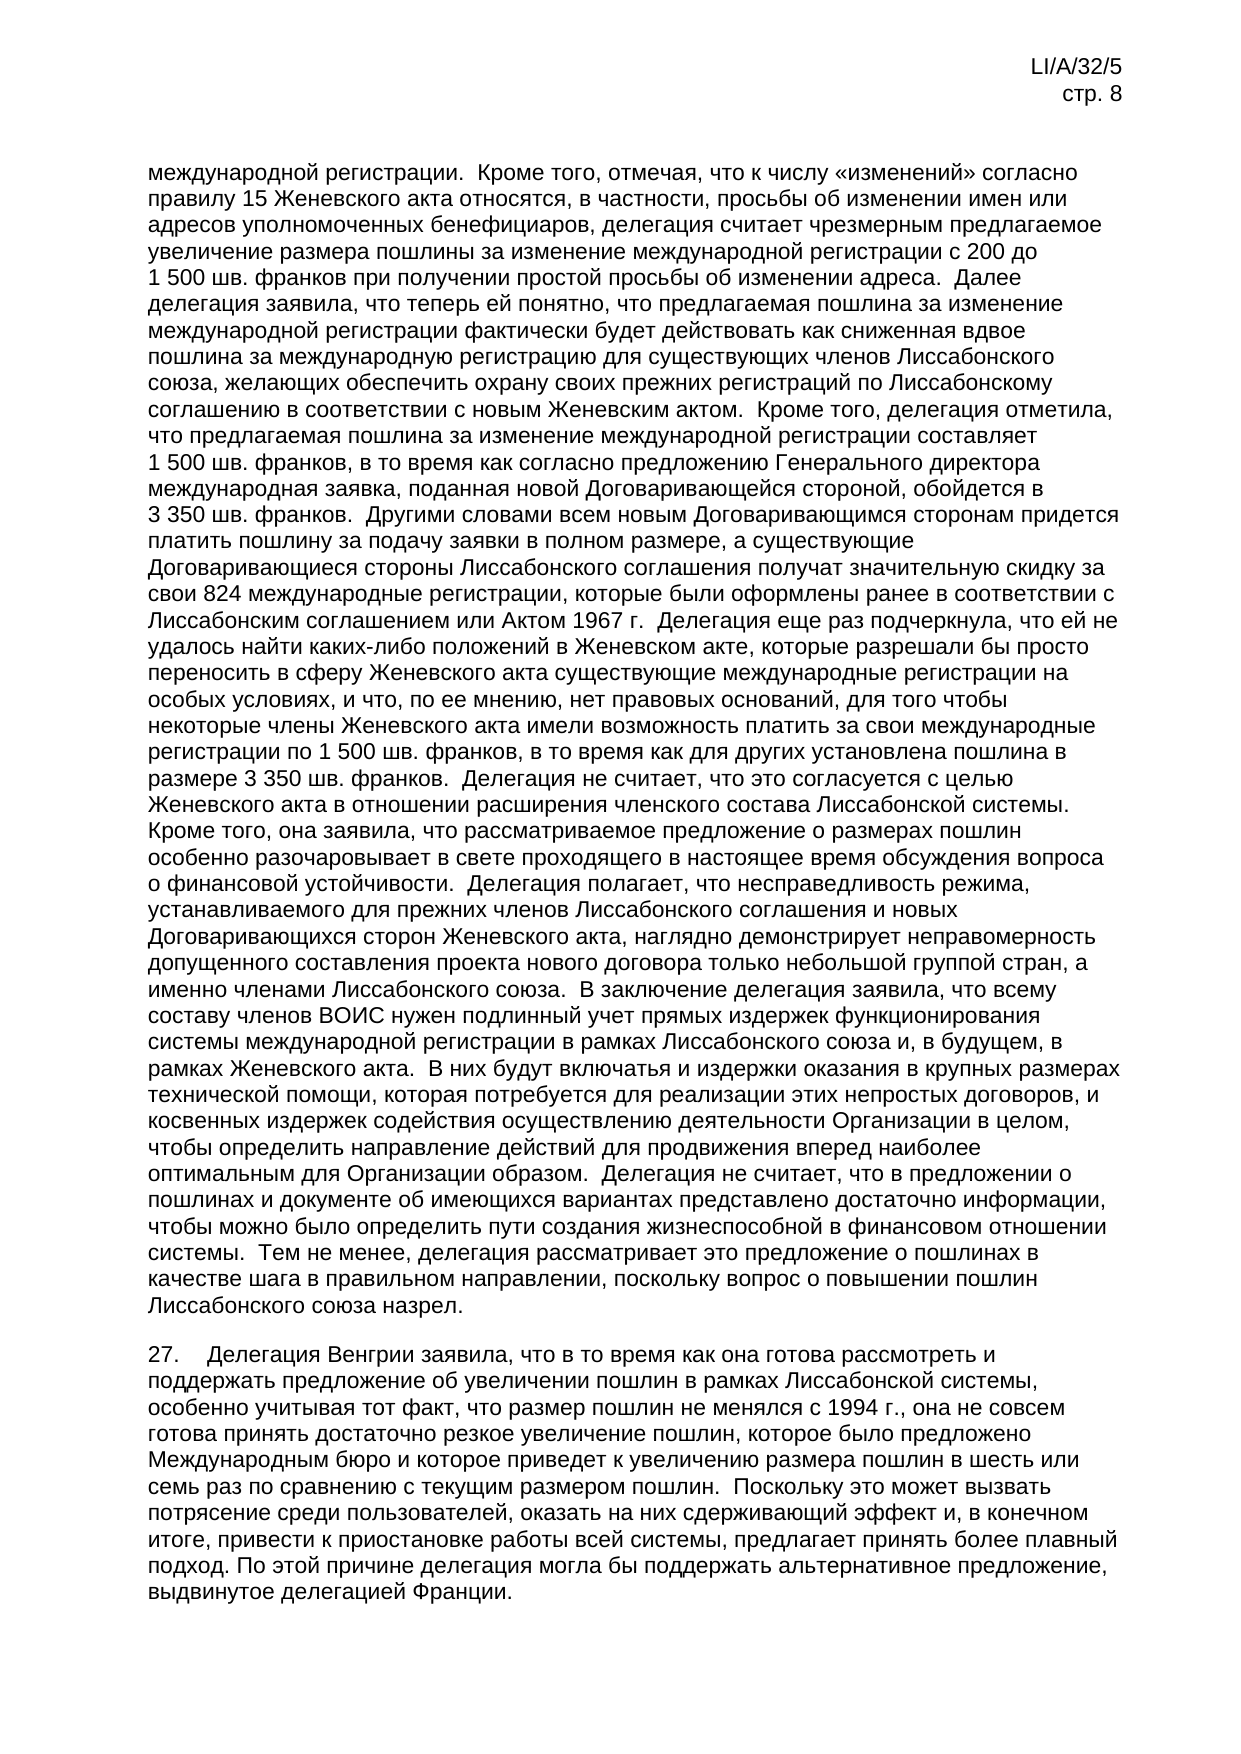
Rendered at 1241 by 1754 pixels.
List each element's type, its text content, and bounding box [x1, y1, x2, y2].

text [148, 158, 1122, 1318]
text Делегация Венгрии заявила, что в то время как она готова рассмотреть и поддержать предложение об увеличении пошлин в рамках Лиссабонской системы, особенно учитывая тот факт, что размер пошлин не менялся с 1994 г., она не совсем готова принять достаточно резкое увеличение пошлин, которое было предложено Международным бюро и которое приведет к увеличению размера пошлин в шесть или семь раз по сравнению с текущим размером пошлин. Поскольку это может вызвать потрясение среди пользователей, оказать на них сдерживающий эффект и, в конечном итоге, привести к приостановке работы всей системы, предлагает принять более плавный подход. По этой причине делегация могла бы поддержать альтернативное предложение, выдвинутое делегацией Франции. [148, 1341, 1122, 1604]
